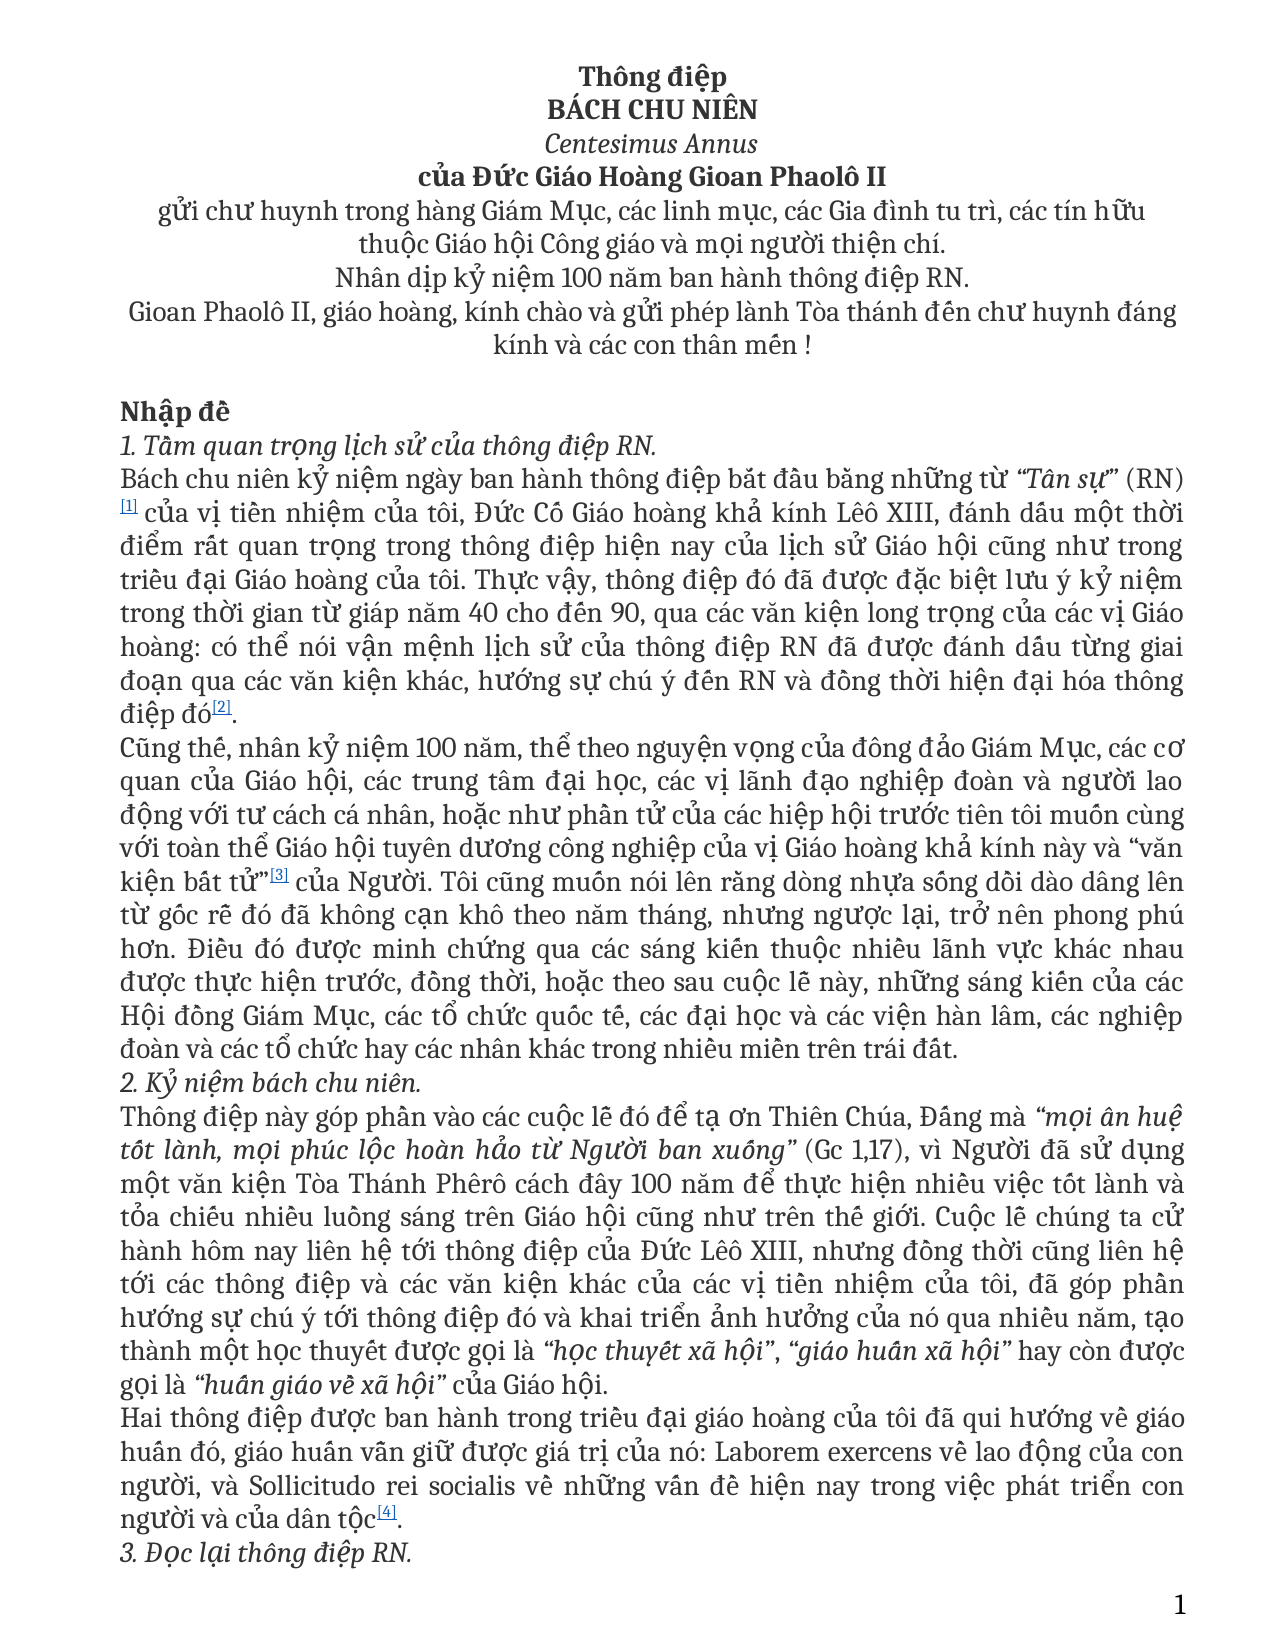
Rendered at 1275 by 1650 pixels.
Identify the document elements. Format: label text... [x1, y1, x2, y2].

text của Đức Giáo Hoàng Gioan Phaolô II [120, 161, 1185, 194]
text 2. Kỷ niệm bách chu niên. [120, 1066, 1185, 1100]
text Thông điệp này góp phần vào các cuộc lễ đó để tạ ơn Thiên Chúa, Đấng mà “mọi ân huệ tốt lành, mọi phúc lộc hoàn hảo từ Người ban xuống” (Gc 1,17), vì Người đã sử dụng một văn kiện Tòa Thánh Phêrô cách đây 100 năm để thực hiện nhiều việc tốt lành và tỏa chiếu nhiều luồng sáng trên Giáo hội cũng như trên thế giới. Cuộc lễ chúng ta cử hành hôm nay liên hệ tới thông điệp của Đức Lêô XIII, nhưng đồng thời cũng liên hệ tới các thông điệp và các văn kiện khác của các vị tiền nhiệm của tôi, đã góp phần hướng sự chú ý tới thông điệp đó và khai triển ảnh hưởng của nó qua nhiều năm, tạo thành một học thuyết được gọi là “học thuyết xã hội”, “giáo huấn xã hội” hay còn được gọi là “huấn giáo về xã hội” của Giáo hội. [120, 1100, 1185, 1402]
text Nhập đề [120, 395, 1185, 429]
text Hai thông điệp được ban hành trong triều đại giáo hoàng của tôi đã qui hướng về giáo huấn đó, giáo huấn vẫn giữ được giá trị của nó: Laborem exercens về lao động của con người, và Sollicitudo rei socialis về những vấn đề hiện nay trong việc phát triển con người và của dân tộc[4]. [120, 1402, 1185, 1536]
text Bách chu niên kỷ niệm ngày ban hành thông điệp bắt đầu bằng những từ “Tân sự” (RN)[1] của vị tiền nhiệm của tôi, Đức Cố Giáo hoàng khả kính Lêô XIII, đánh dấu một thời điểm rất quan trọng trong thông điệp hiện nay của lịch sử Giáo hội cũng như trong triều đại Giáo hoàng của tôi. Thực vậy, thông điệp đó đã được đặc biệt lưu ý kỷ niệm trong thời gian từ giáp năm 40 cho đến 90, qua các văn kiện long trọng của các vị Giáo hoàng: có thể nói vận mệnh lịch sử của thông điệp RN đã được đánh dấu từng giai đoạn qua các văn kiện khác, hướng sự chú ý đến RN và đồng thời hiện đại hóa thông điệp đó[2]. [120, 462, 1185, 731]
text 3. Đọc lại thông điệp RN. [120, 1536, 1185, 1569]
text Nhân dịp kỷ niệm 100 năm ban hành thông điệp RN. [120, 261, 1185, 295]
text 1. Tầm quan trọng lịch sử của thông điệp RN. [120, 429, 1185, 462]
text Cũng thế, nhân kỷ niệm 100 năm, thể theo nguyện vọng của đông đảo Giám Mục, các cơ quan của Giáo hội, các trung tâm đại học, các vị lãnh đạo nghiệp đoàn và người lao động với tư cách cá nhân, hoặc như phần tử của các hiệp hội trước tiên tôi muốn cùng với toàn thể Giáo hội tuyên dương công nghiệp của vị Giáo hoàng khả kính này và “văn kiện bất tử”[3] của Người. Tôi cũng muốn nói lên rằng dòng nhựa sống dồi dào dâng lên từ gốc rễ đó đã không cạn khô theo năm tháng, nhưng ngược lại, trở nên phong phú hơn. Điều đó được minh chứng qua các sáng kiến thuộc nhiều lãnh vực khác nhau được thực hiện trước, đồng thời, hoặc theo sau cuộc lễ này, những sáng kiến của các Hội đồng Giám Mục, các tổ chức quốc tế, các đại học và các viện hàn lâm, các nghiệp đoàn và các tổ chức hay các nhân khác trong nhiều miền trên trái đất. [120, 731, 1185, 1066]
text Thông điệp [120, 60, 1185, 93]
text BÁCH CHU NIÊN [120, 93, 1185, 127]
text Gioan Phaolô II, giáo hoàng, kính chào và gửi phép lành Tòa thánh đến chư huynh đáng kính và các con thân mến ! [120, 295, 1185, 362]
text Centesimus Annus [120, 127, 1185, 161]
text gửi chư huynh trong hàng Giám Mục, các linh mục, các Gia đình tu trì, các tín hữu thuộc Giáo hội Công giáo và mọi người thiện chí. [120, 194, 1185, 261]
